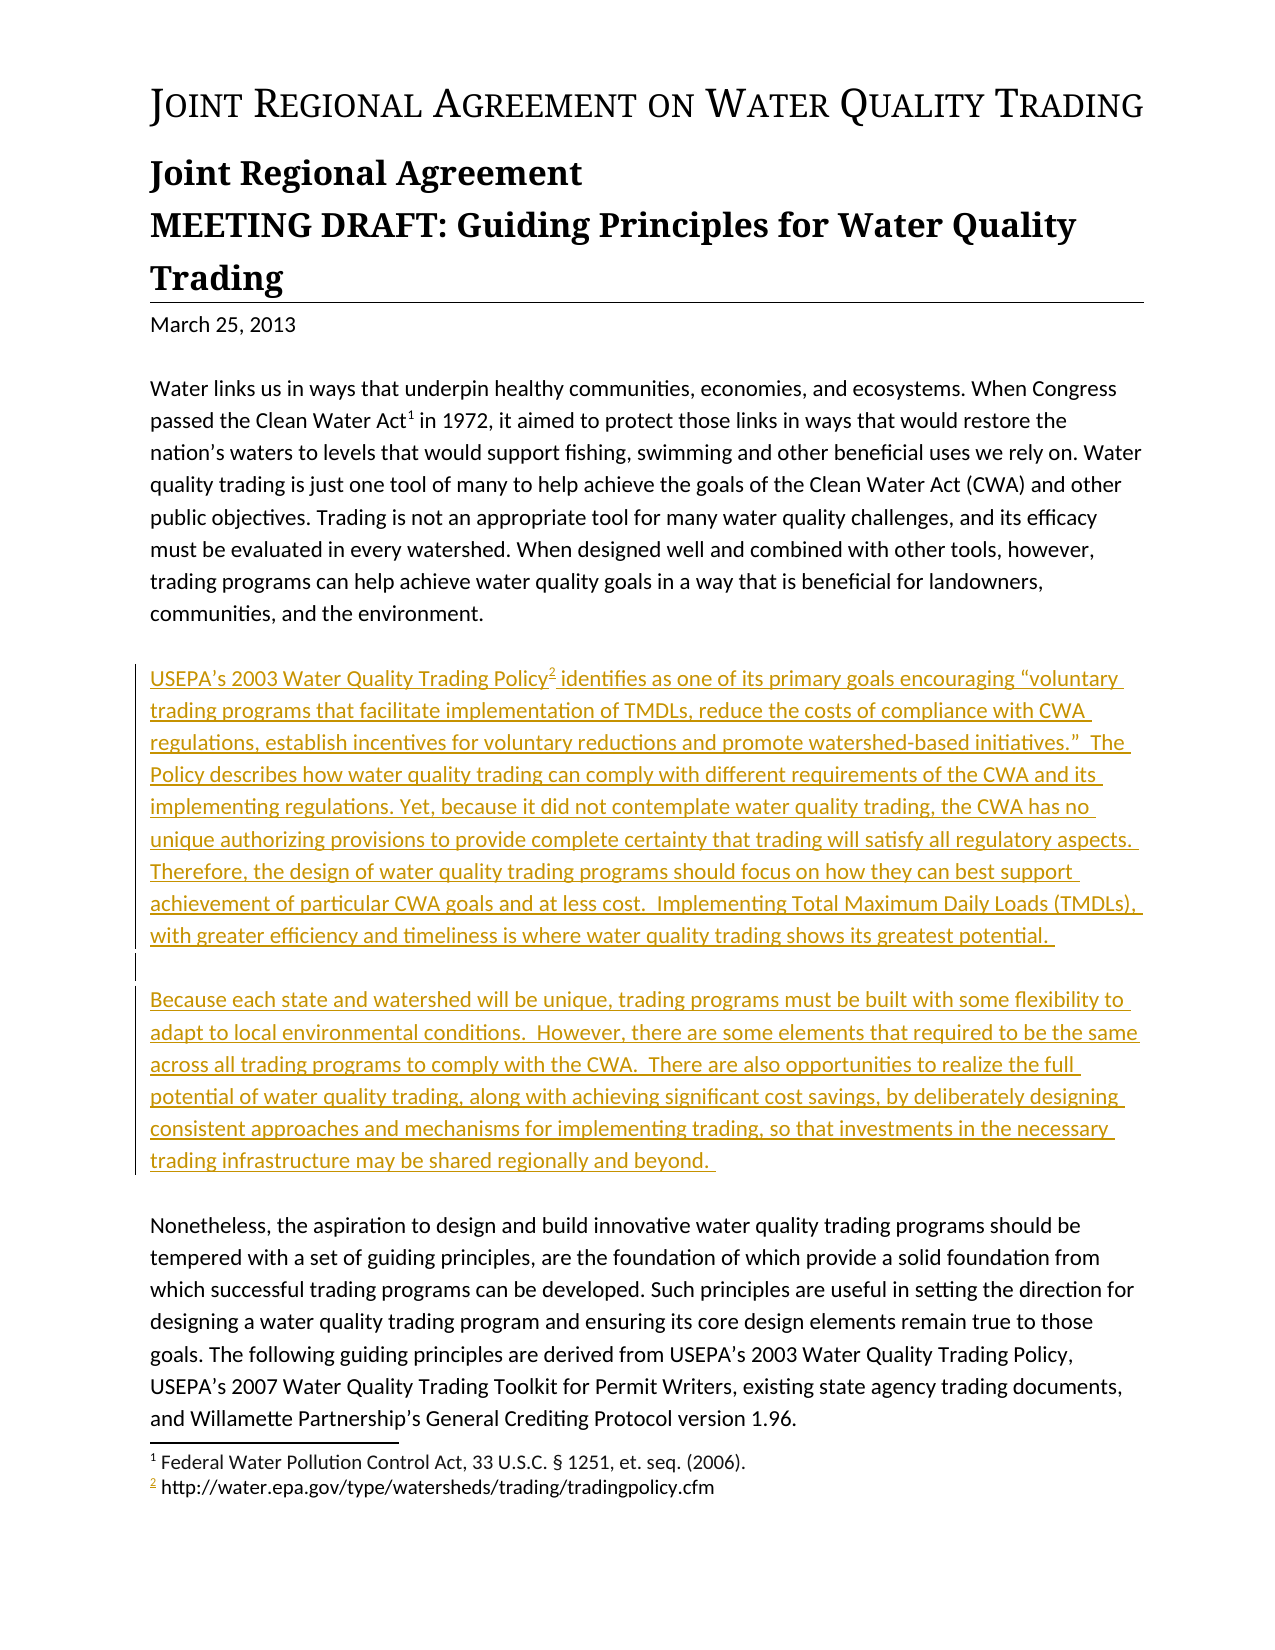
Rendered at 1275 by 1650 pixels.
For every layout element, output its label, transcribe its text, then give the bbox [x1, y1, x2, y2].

text Nonetheless, the aspiration to design and build innovative water quality trading programs should be tempered with a set of guiding principles, are the foundation of which provide a solid foundation from which successful trading programs can be developed. Such principles are useful in setting the direction for designing a water quality trading program and ensuring its core design elements remain true to those goals. The following guiding principles are derived from USEPA’s 2003 Water Quality Trading Policy, USEPA’s 2007 Water Quality Trading Toolkit for Permit Writers, existing state agency trading documents, and Willamette Partnership’s General Crediting Protocol version 1.96. [150, 1211, 1144, 1432]
text MEETING DRAFT: Guiding Principles for Water Quality Trading [150, 202, 1144, 302]
text Water links us in ways that underpin healthy communities, economies, and ecosystems. When Congress passed the Clean Water Act in 1972, it aimed to protect those links in ways that would restore the nation’s waters to levels that would support fishing, swimming and other beneficial uses we rely on. Water quality trading is just one tool of many to help achieve the goals of the Clean Water Act (CWA) and other public objectives. Trading is not an appropriate tool for many water quality challenges, and its efficacy must be evaluated in every watershed. When designed well and combined with other tools, however, trading programs can help achieve water quality goals in a way that is beneficial for landowners, communities, and the environment. [150, 374, 1144, 627]
text Joint Regional Agreement [150, 150, 1144, 195]
text March 25, 2013 [150, 310, 1144, 338]
